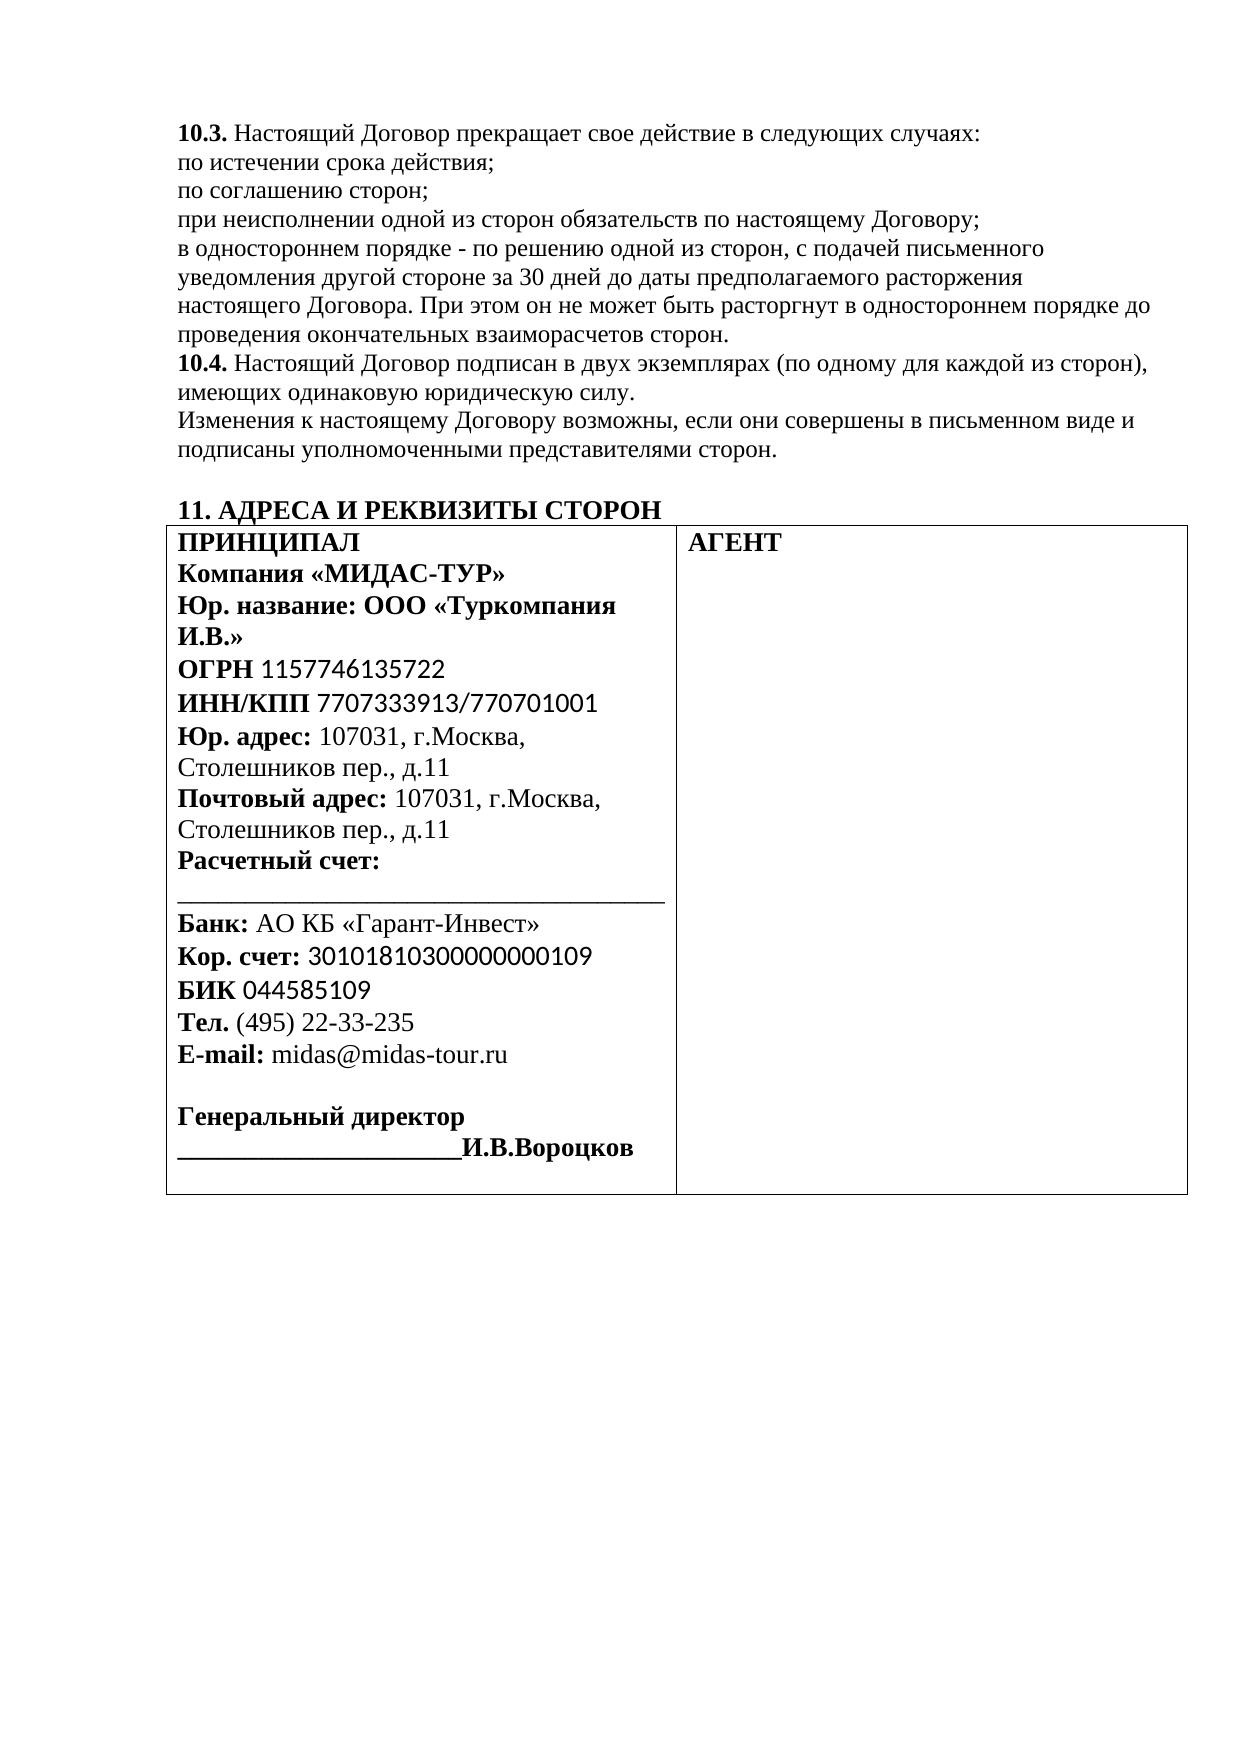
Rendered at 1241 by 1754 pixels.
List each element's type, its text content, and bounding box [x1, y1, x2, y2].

text Изменения к настоящему Договору возможны, если они совершены в письменном виде и подписаны уполномоченными представителями сторон. [177, 406, 1152, 463]
text в одностороннем порядке - по решению одной из сторон, с подачей письменного уведомления другой стороне за 30 дней до даты предполагаемого расторжения настоящего Договора. При этом он не может быть расторгнут в одностороннем порядке до проведения окончательных взаиморасчетов сторон. [177, 233, 1152, 348]
text 10.3. Настоящий Договор прекращает свое действие в следующих случаях: [177, 118, 1152, 147]
text 10.4. Настоящий Договор подписан в двух экземплярах (по одному для каждой из сторон), имеющих одинаковую юридическую силу. [177, 348, 1152, 406]
text 11. АДРЕСА И РЕКВИЗИТЫ СТОРОН [177, 494, 1152, 525]
text при неисполнении одной из сторон обязательств по настоящему Договору; [177, 204, 1152, 233]
table_header АГЕНТ [677, 526, 1187, 1193]
table_header ПРИНЦИПАЛ Компания «МИДАС-ТУР» Юр. название: ООО «Туркомпания И.В.» ОГРН 1157746135722 ИНН/КПП 7707333913/770701001 Юр. адрес: 107031, г.Москва, Столешников пер., д.11 Почтовый адрес: 107031, г.Москва, Столешников пер., д.11 Расчетный счет: ____________________________________ Банк: АО КБ «Гарант-Инвест» Кор. счет: 30101810300000000109 БИК 044585109 Тел. (495) 22-33-235 E-mail: midas@midas-tour.ru Генеральный директор _____________________И.В.Вороцков [167, 526, 676, 1193]
text по истечении срока действия; [177, 147, 1152, 176]
text по соглашению сторон; [177, 176, 1152, 204]
